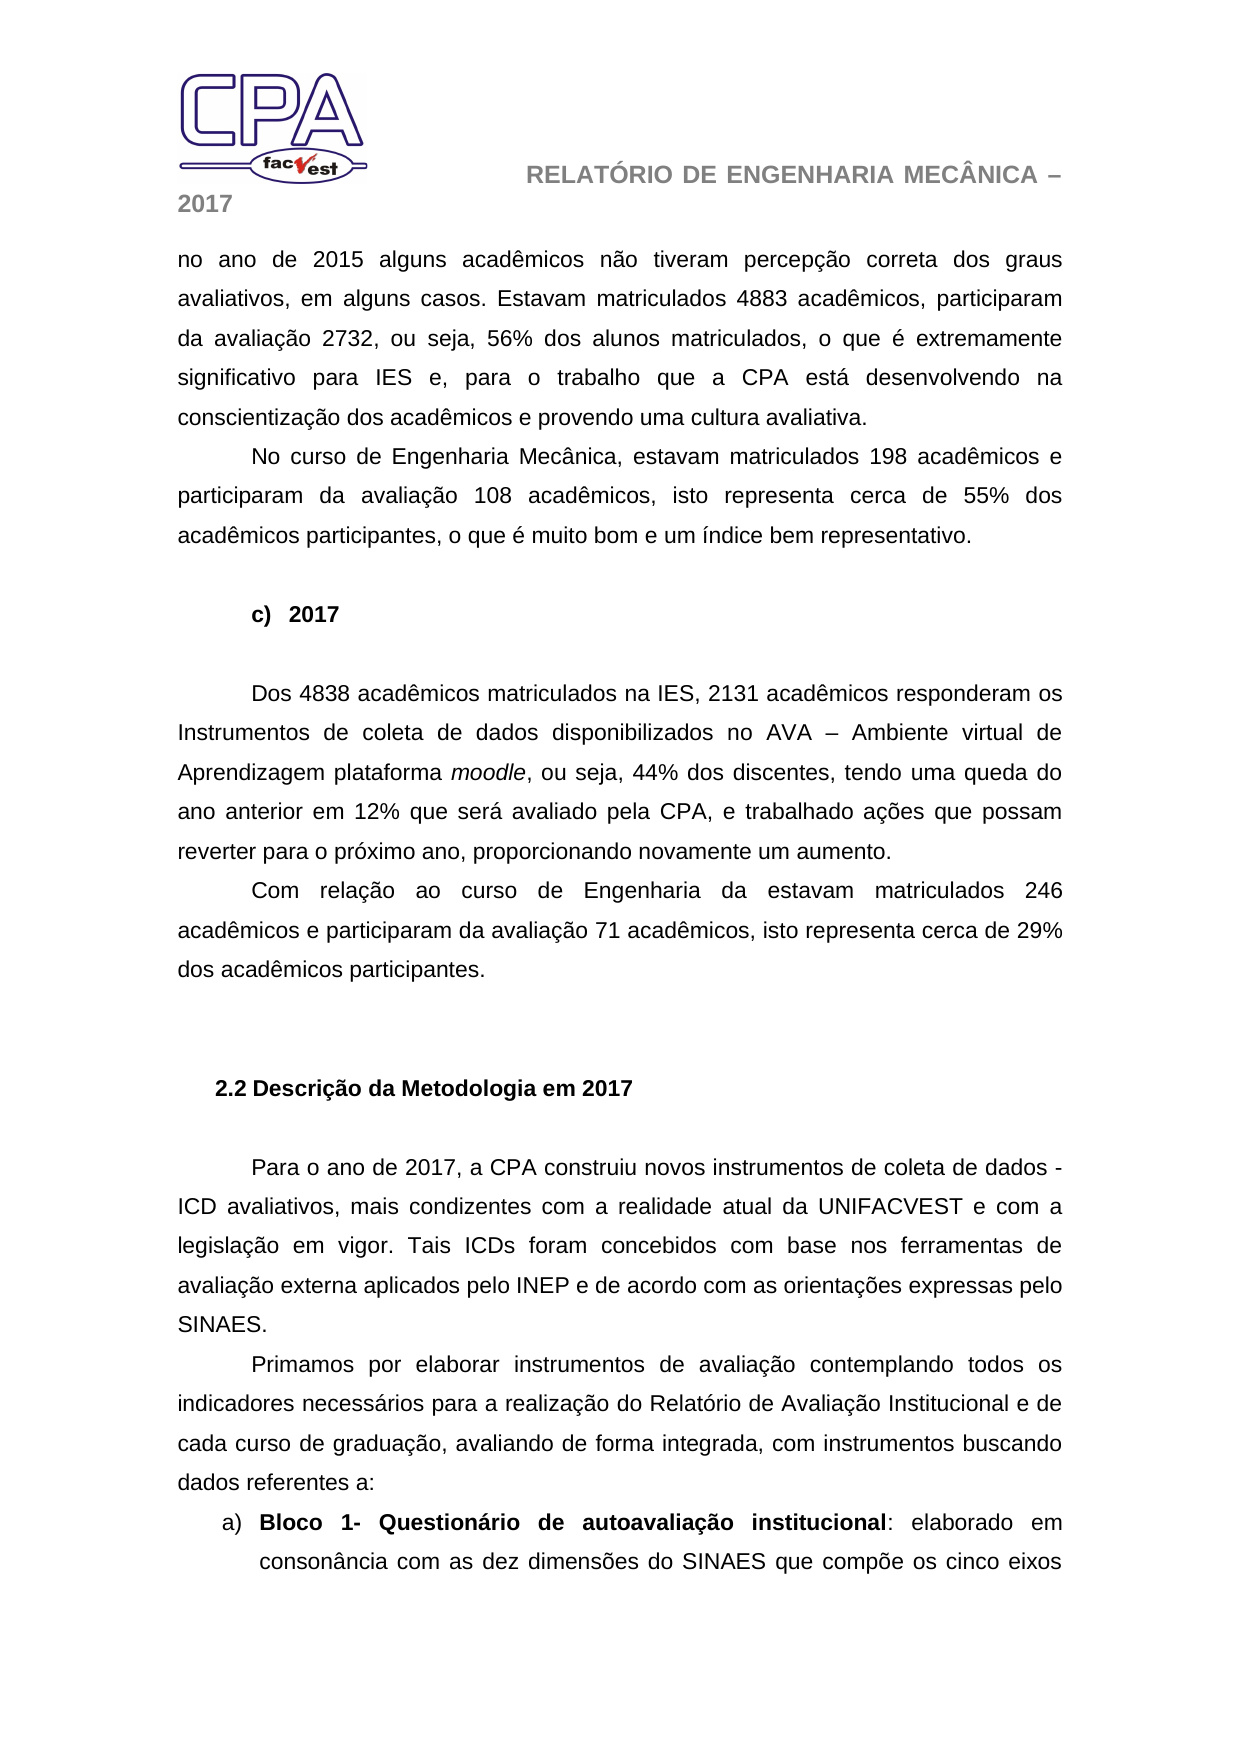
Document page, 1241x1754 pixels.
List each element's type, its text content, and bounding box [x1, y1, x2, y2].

picture [177, 73, 368, 184]
text No curso de Engenharia Mecânica, estavam matriculados 198 acadêmicos e participaram da avaliação 108 acadêmicos, isto representa cerca de 55% dos acadêmicos participantes, o que é muito bom e um índice bem representativo. [177, 443, 1063, 548]
list 2017 [251, 601, 1063, 627]
text Com relação ao curso de Engenharia da estavam matriculados 246 acadêmicos e participaram da avaliação 71 acadêmicos, isto representa cerca de 29% dos acadêmicos participantes. [177, 877, 1063, 982]
text Dos 4838 acadêmicos matriculados na IES, 2131 acadêmicos responderam os Instrumentos de coleta de dados disponibilizados no AVA – Ambiente virtual de Aprendizagem plataforma moodle, ou seja, 44% dos discentes, tendo uma queda do ano anterior em 12% que será avaliado pela CPA, e trabalhado ações que possam reverter para o próximo ano, proporcionando novamente um aumento. [177, 680, 1063, 864]
text Para o ano de 2017, a CPA construiu novos instrumentos de coleta de dados - ICD avaliativos, mais condizentes com a realidade atual da UNIFACVEST e com a legislação em vigor. Tais ICDs foram concebidos com base nos ferramentas de avaliação externa aplicados pelo INEP e de acordo com as orientações expressas pelo SINAES. [177, 1153, 1063, 1338]
list Descrição da Metodologia em 2017 [215, 1074, 1063, 1101]
text Primamos por elaborar instrumentos de avaliação contemplando todos os indicadores necessários para a realização do Relatório de Avaliação Institucional e de cada curso de graduação, avaliando de forma integrada, com instrumentos buscando dados referentes a: [177, 1351, 1063, 1496]
